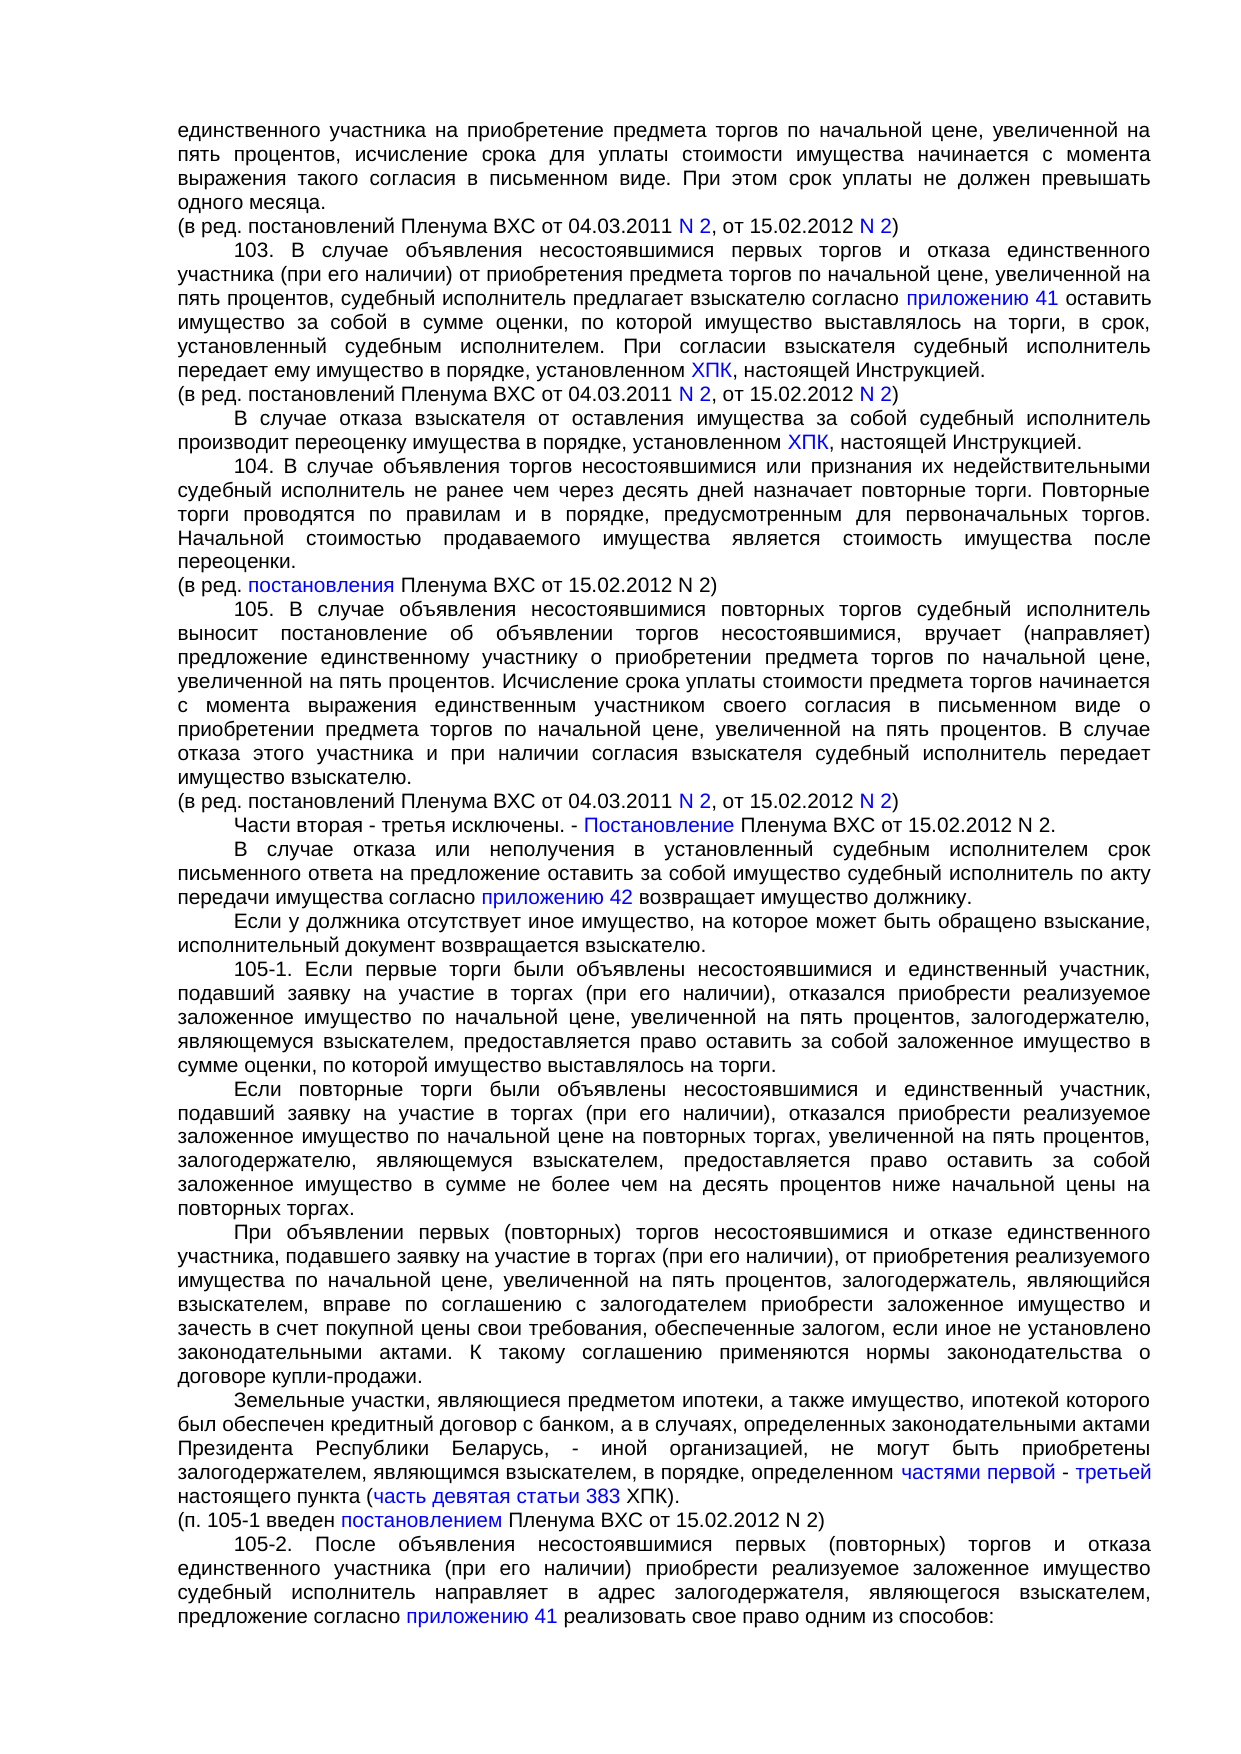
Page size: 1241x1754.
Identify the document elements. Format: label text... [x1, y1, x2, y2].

text (в ред. постановлений Пленума ВХС от 04.03.2011 N 2, от 15.02.2012 N 2) [177, 214, 1152, 238]
text 104. В случае объявления торгов несостоявшимися или признания их недействительными судебный исполнитель не ранее чем через десять дней назначает повторные торги. Повторные торги проводятся по правилам и в порядке, предусмотренным для первоначальных торгов. Начальной стоимостью продаваемого имущества является стоимость имущества после переоценки. [177, 453, 1152, 573]
text 103. В случае объявления несостоявшимися первых торгов и отказа единственного участника (при его наличии) от приобретения предмета торгов по начальной цене, увеличенной на пять процентов, судебный исполнитель предлагает взыскателю согласно приложению 41 оставить имущество за собой в сумме оценки, по которой имущество выставлялось на торги, в срок, установленный судебным исполнителем. При согласии взыскателя судебный исполнитель передает ему имущество в порядке, установленном ХПК, настоящей Инструкцией. [177, 238, 1152, 382]
text 105-2. После объявления несостоявшимися первых (повторных) торгов и отказа единственного участника (при его наличии) приобрести реализуемое заложенное имущество судебный исполнитель направляет в адрес залогодержателя, являющегося взыскателем, предложение согласно приложению 41 реализовать свое право одним из способов: [177, 1532, 1152, 1627]
text При объявлении первых (повторных) торгов несостоявшимися и отказе единственного участника, подавшего заявку на участие в торгах (при его наличии), от приобретения реализуемого имущества по начальной цене, увеличенной на пять процентов, залогодержатель, являющийся взыскателем, вправе по соглашению с залогодателем приобрести заложенное имущество и зачесть в счет покупной цены свои требования, обеспеченные залогом, если иное не установлено законодательными актами. К такому соглашению применяются нормы законодательства о договоре купли-продажи. [177, 1220, 1152, 1388]
text Если повторные торги были объявлены несостоявшимися и единственный участник, подавший заявку на участие в торгах (при его наличии), отказался приобрести реализуемое заложенное имущество по начальной цене на повторных торгах, увеличенной на пять процентов, залогодержателю, являющемуся взыскателем, предоставляется право оставить за собой заложенное имущество в сумме не более чем на десять процентов ниже начальной цены на повторных торгах. [177, 1076, 1152, 1220]
text В случае отказа взыскателя от оставления имущества за собой судебный исполнитель производит переоценку имущества в порядке, установленном ХПК, настоящей Инструкцией. [177, 406, 1152, 453]
text (п. 105-1 введен постановлением Пленума ВХС от 15.02.2012 N 2) [177, 1508, 1152, 1532]
text Если у должника отсутствует иное имущество, на которое может быть обращено взыскание, исполнительный документ возвращается взыскателю. [177, 909, 1152, 957]
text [177, 118, 1152, 214]
text (в ред. постановления Пленума ВХС от 15.02.2012 N 2) [177, 573, 1152, 597]
text В случае отказа или неполучения в установленный судебным исполнителем срок письменного ответа на предложение оставить за собой имущество судебный исполнитель по акту передачи имущества согласно приложению 42 возвращает имущество должнику. [177, 837, 1152, 909]
text 105. В случае объявления несостоявшимися повторных торгов судебный исполнитель выносит постановление об объявлении торгов несостоявшимися, вручает (направляет) предложение единственному участнику о приобретении предмета торгов по начальной цене, увеличенной на пять процентов. Исчисление срока уплаты стоимости предмета торгов начинается с момента выражения единственным участником своего согласия в письменном виде о приобретении предмета торгов по начальной цене, увеличенной на пять процентов. В случае отказа этого участника и при наличии согласия взыскателя судебный исполнитель передает имущество взыскателю. [177, 597, 1152, 789]
text 105-1. Если первые торги были объявлены несостоявшимися и единственный участник, подавший заявку на участие в торгах (при его наличии), отказался приобрести реализуемое заложенное имущество по начальной цене, увеличенной на пять процентов, залогодержателю, являющемуся взыскателем, предоставляется право оставить за собой заложенное имущество в сумме оценки, по которой имущество выставлялось на торги. [177, 957, 1152, 1076]
text Части вторая - третья исключены. - Постановление Пленума ВХС от 15.02.2012 N 2. [177, 813, 1152, 837]
text (в ред. постановлений Пленума ВХС от 04.03.2011 N 2, от 15.02.2012 N 2) [177, 382, 1152, 406]
text (в ред. постановлений Пленума ВХС от 04.03.2011 N 2, от 15.02.2012 N 2) [177, 789, 1152, 813]
text Земельные участки, являющиеся предметом ипотеки, а также имущество, ипотекой которого был обеспечен кредитный договор с банком, а в случаях, определенных законодательными актами Президента Республики Беларусь, - иной организацией, не могут быть приобретены залогодержателем, являющимся взыскателем, в порядке, определенном частями первой - третьей настоящего пункта (часть девятая статьи 383 ХПК). [177, 1388, 1152, 1508]
